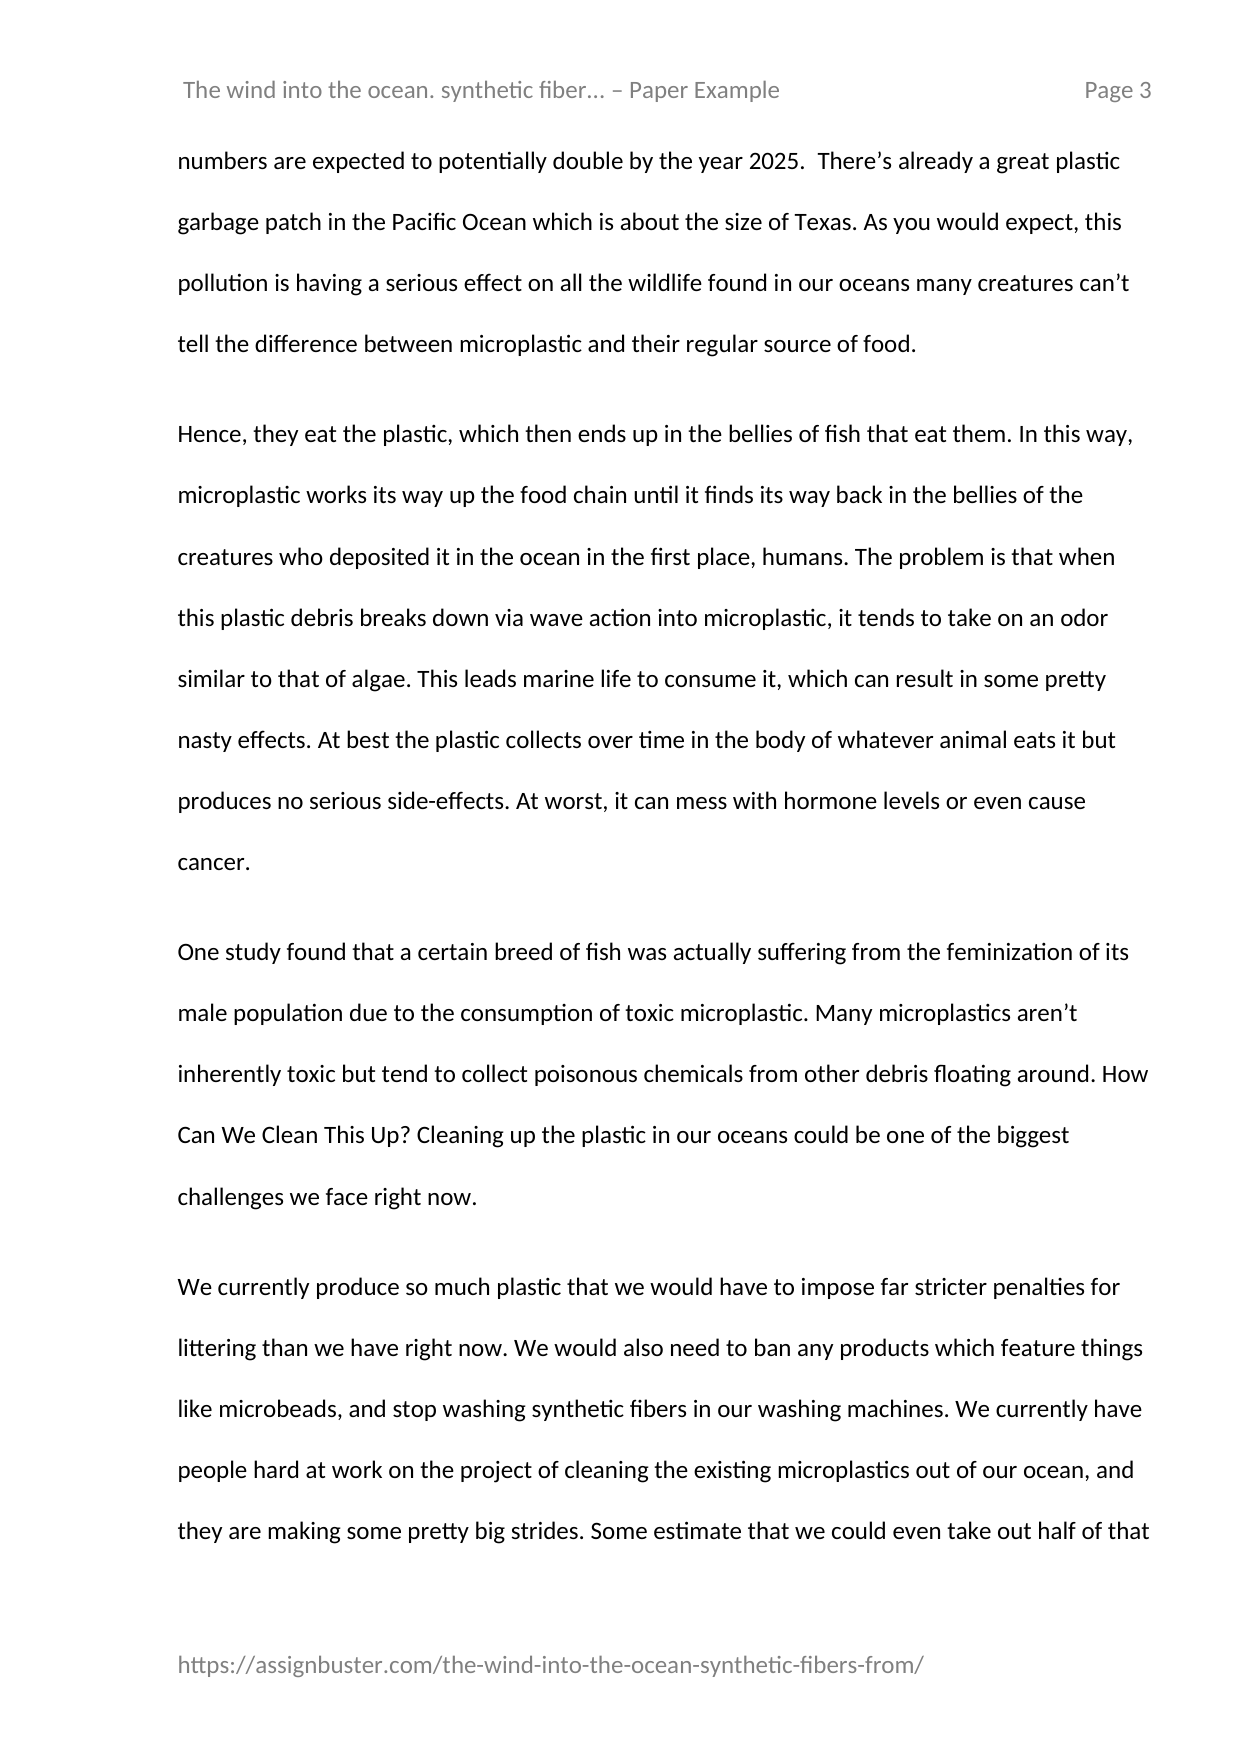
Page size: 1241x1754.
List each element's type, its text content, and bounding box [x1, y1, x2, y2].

text Hence, they eat the plastic, which then ends up in the bellies of fish that eat them. In this way, microplastic works its way up the food chain until it finds its way back in the bellies of the creatures who deposited it in the ocean in the first place, humans. The problem is that when this plastic debris breaks down via wave action into microplastic, it tends to take on an odor similar to that of algae. This leads marine life to consume it, which can result in some pretty nasty effects. At best the plastic collects over time in the body of whatever animal eats it but produces no serious side-effects. At worst, it can mess with hormone levels or even cause cancer. [177, 419, 1152, 876]
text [177, 1271, 1152, 1546]
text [177, 145, 1152, 359]
text One study found that a certain breed of fish was actually suffering from the feminization of its male population due to the consumption of toxic microplastic. Many microplastics aren’t inherently toxic but tend to collect poisonous chemicals from other debris floating around. How Can We Clean This Up? Cleaning up the plastic in our oceans could be one of the biggest challenges we face right now. [177, 936, 1152, 1211]
